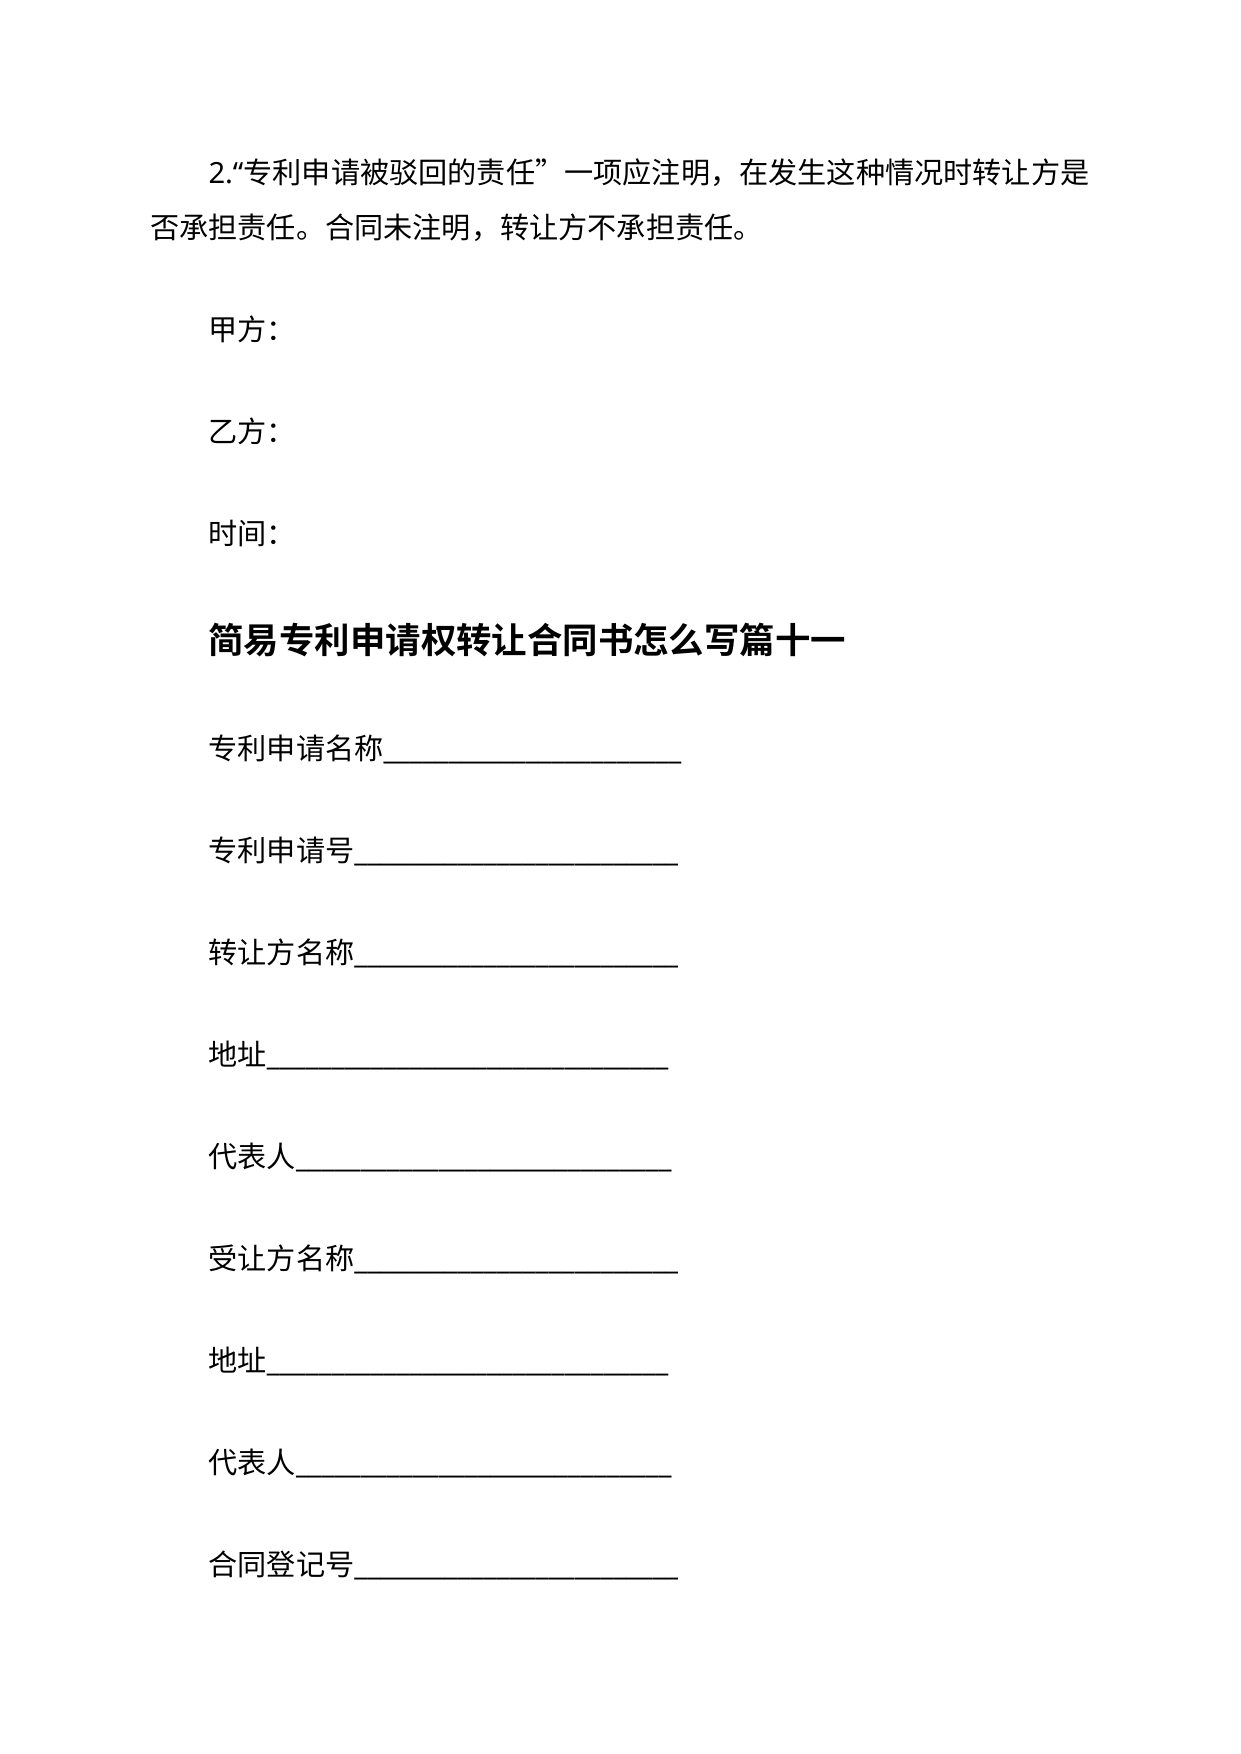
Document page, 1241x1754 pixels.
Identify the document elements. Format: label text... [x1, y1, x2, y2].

text 时间： [150, 510, 1090, 553]
text 地址_______________________________ [150, 1337, 1090, 1380]
text 代表人_____________________________ [150, 1133, 1090, 1176]
text 代表人_____________________________ [150, 1439, 1090, 1482]
text 2.“专利申请被驳回的责任”一项应注明，在发生这种情况时转让方是否承担责任。合同未注明，转让方不承担责任。 [150, 150, 1090, 247]
text 转让方名称_________________________ [150, 929, 1090, 972]
text 合同登记号_________________________ [150, 1541, 1090, 1584]
text 地址_______________________________ [150, 1031, 1090, 1074]
text 专利申请号_________________________ [150, 827, 1090, 870]
text 受让方名称_________________________ [150, 1235, 1090, 1278]
text 专利申请名称_______________________ [150, 726, 1090, 768]
text 乙方： [150, 408, 1090, 451]
text 甲方： [150, 307, 1090, 349]
text 简易专利申请权转让合同书怎么写篇十一 [150, 612, 1090, 663]
